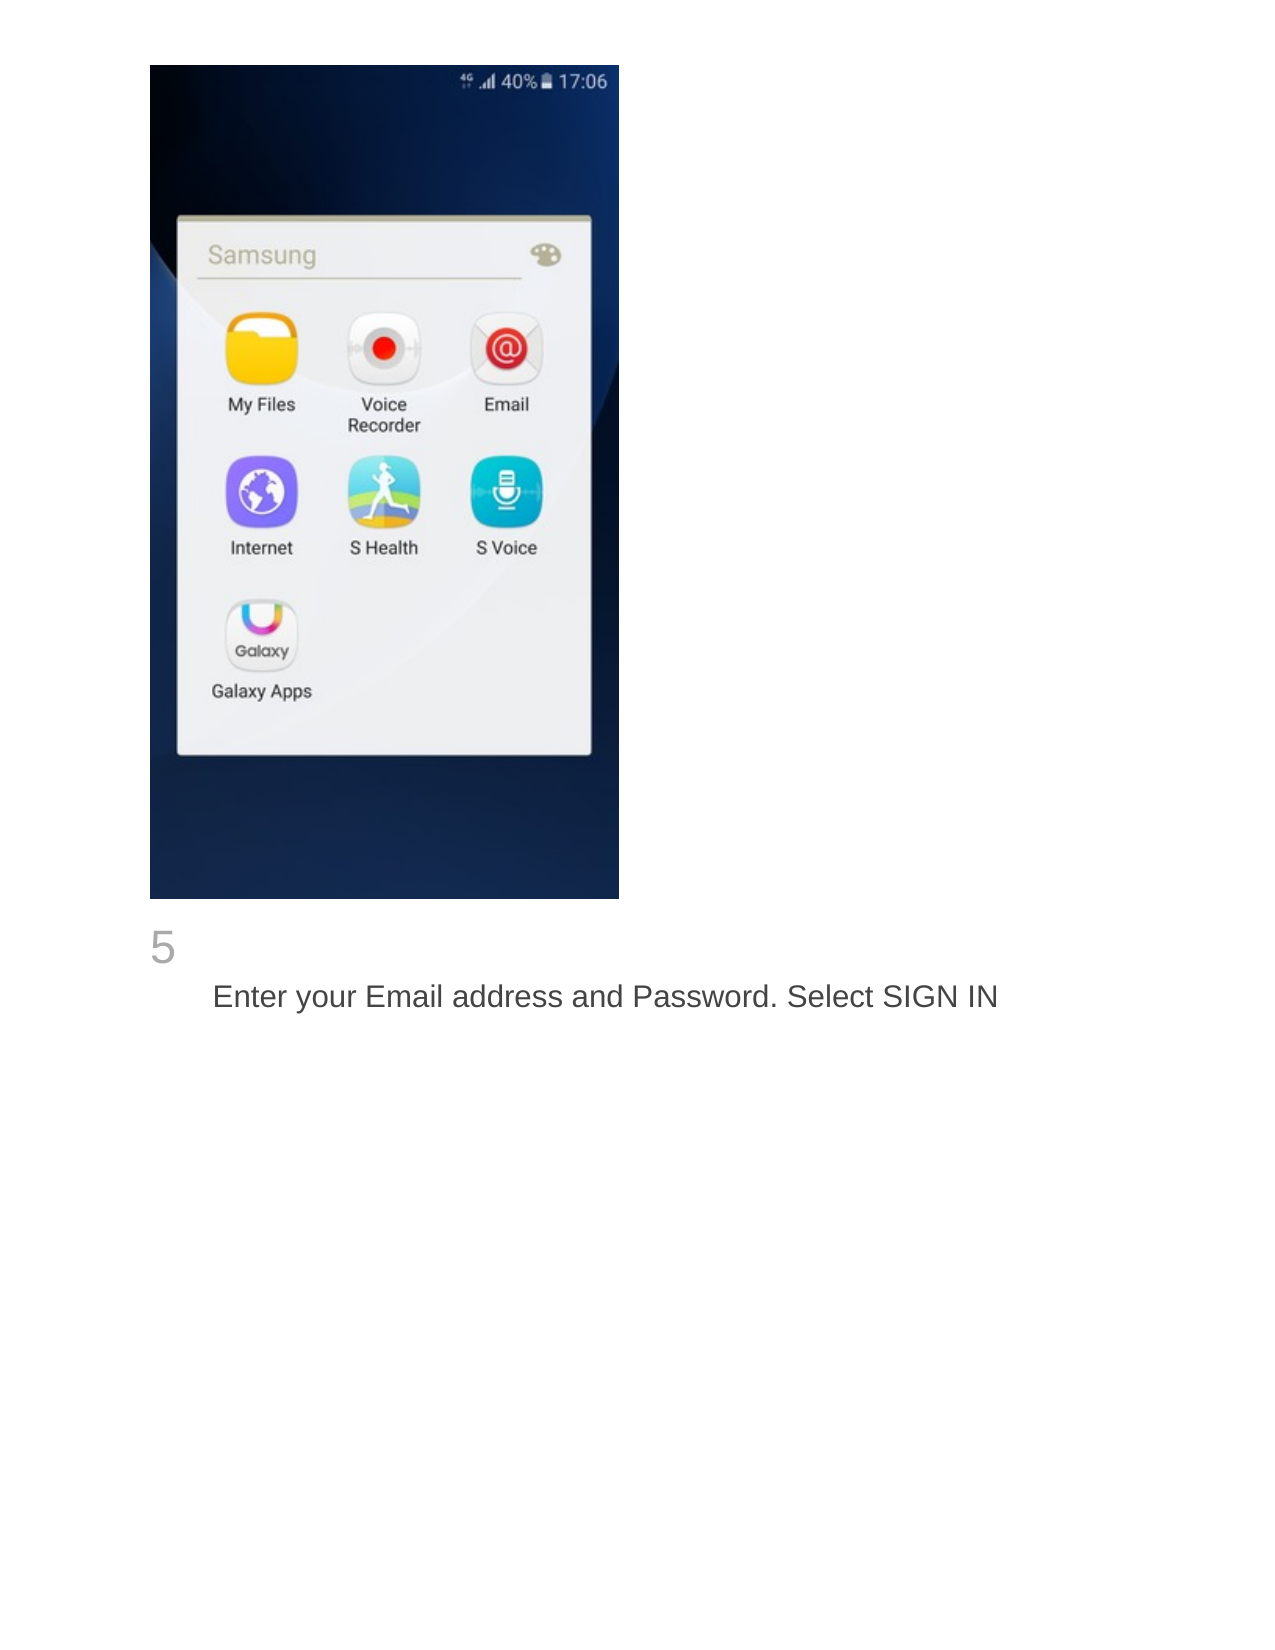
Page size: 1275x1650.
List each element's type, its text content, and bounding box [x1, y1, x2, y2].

text Enter your Email address and Password. Select SIGN IN [212, 973, 1125, 1014]
text 5 [150, 919, 1125, 973]
picture [150, 65, 619, 899]
